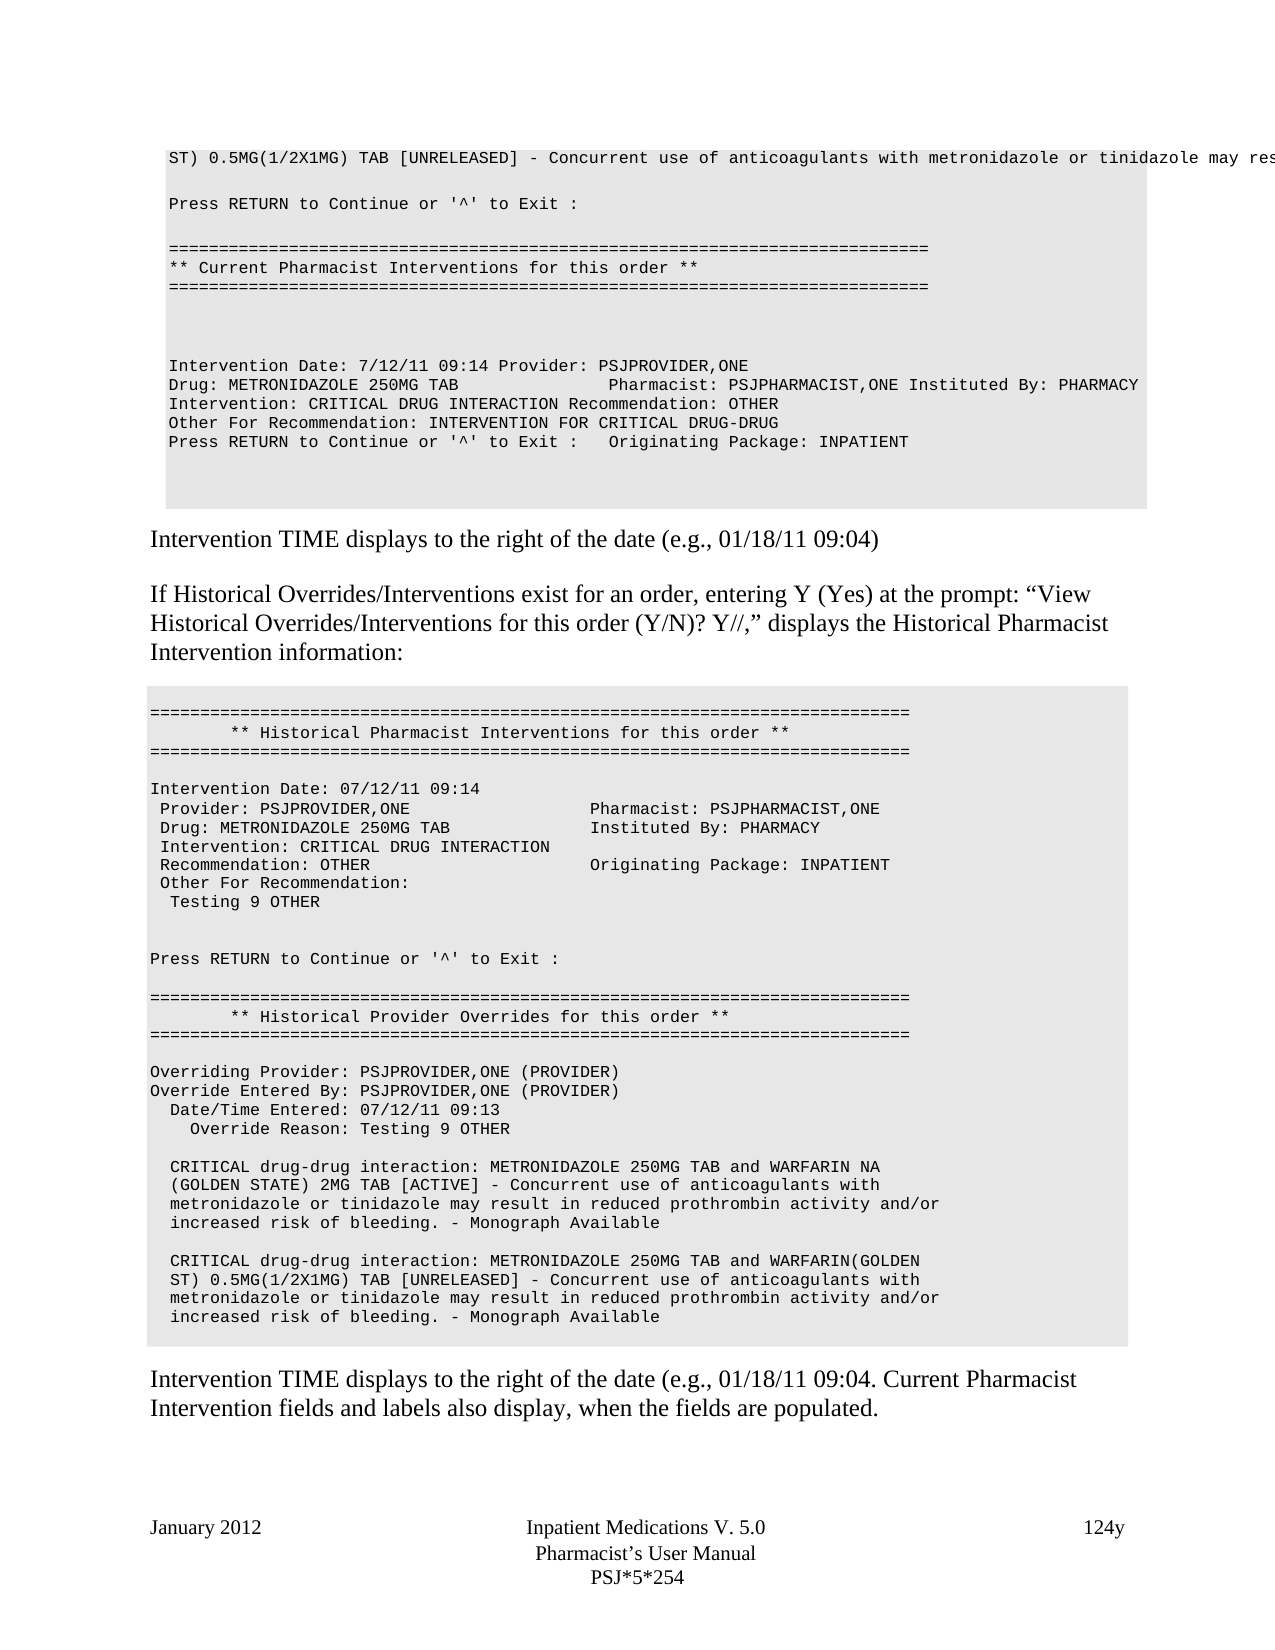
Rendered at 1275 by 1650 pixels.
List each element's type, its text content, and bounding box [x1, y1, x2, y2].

text Intervention TIME displays to the right of the date (e.g., 01/18/11 09:04) [150, 524, 1146, 553]
text Testing 9 OTHER [170, 894, 1146, 913]
text Press RETURN to Continue or '^' to Exit : [150, 950, 1146, 969]
text Date/Time Entered: 07/12/11 09:13 Override Reason: Testing 9 OTHER [170, 1101, 512, 1139]
text ============================================================================ [150, 705, 1146, 724]
text ============================================================================ [150, 1026, 1146, 1045]
text Intervention: CRITICAL DRUG INTERACTION [160, 837, 1146, 856]
text Drug: METRONIDAZOLE 250MG TAB Instituted By: PHARMACY [160, 818, 1146, 837]
text Intervention TIME displays to the right of the date (e.g., 01/18/11 09:04. Current Pharmacist Intervention fields and labels also display, when the fields are populated. [150, 1364, 1079, 1422]
text Overriding Provider: PSJPROVIDER,ONE (PROVIDER) Override Entered By: PSJPROVIDER,ONE (PROVIDER) [150, 1064, 622, 1101]
text January 2012 Inpatient Medications V. 5.0 124y [150, 1515, 1146, 1539]
text ** Historical Provider Overrides for this order ** [230, 1007, 1146, 1026]
text ============================================================================ [150, 988, 1146, 1007]
text CRITICAL drug-drug interaction: METRONIDAZOLE 250MG TAB and WARFARIN NA (GOLDEN STATE) 2MG TAB [ACTIVE] - Concurrent use of anticoagulants with metronidazole or tinidazole may result in reduced prothrombin activity and/or increased risk of bleeding. - Monograph Available [170, 1158, 948, 1233]
text ============================================================================ [150, 743, 1146, 762]
text ** Historical Pharmacist Interventions for this order ** [230, 724, 1146, 743]
text If Historical Overrides/Interventions exist for an order, entering Y (Yes) at the prompt: “View Historical Overrides/Interventions for this order (Y/N)? Y//,” displays the Historical Pharmacist Intervention information: [150, 579, 1111, 666]
text CRITICAL drug-drug interaction: METRONIDAZOLE 250MG TAB and WARFARIN(GOLDEN ST) 0.5MG(1/2X1MG) TAB [UNRELEASED] - Concurrent use of anticoagulants with metronidazole or tinidazole may result in reduced prothrombin activity and/or increased risk of bleeding. - Monograph Available [170, 1252, 948, 1328]
text Recommendation: OTHER Originating Package: INPATIENT Other For Recommendation: [160, 856, 890, 894]
text Provider: PSJPROVIDER,ONE Pharmacist: PSJPHARMACIST,ONE [160, 799, 1146, 818]
text Intervention Date: 07/12/11 09:14 [150, 780, 1146, 799]
